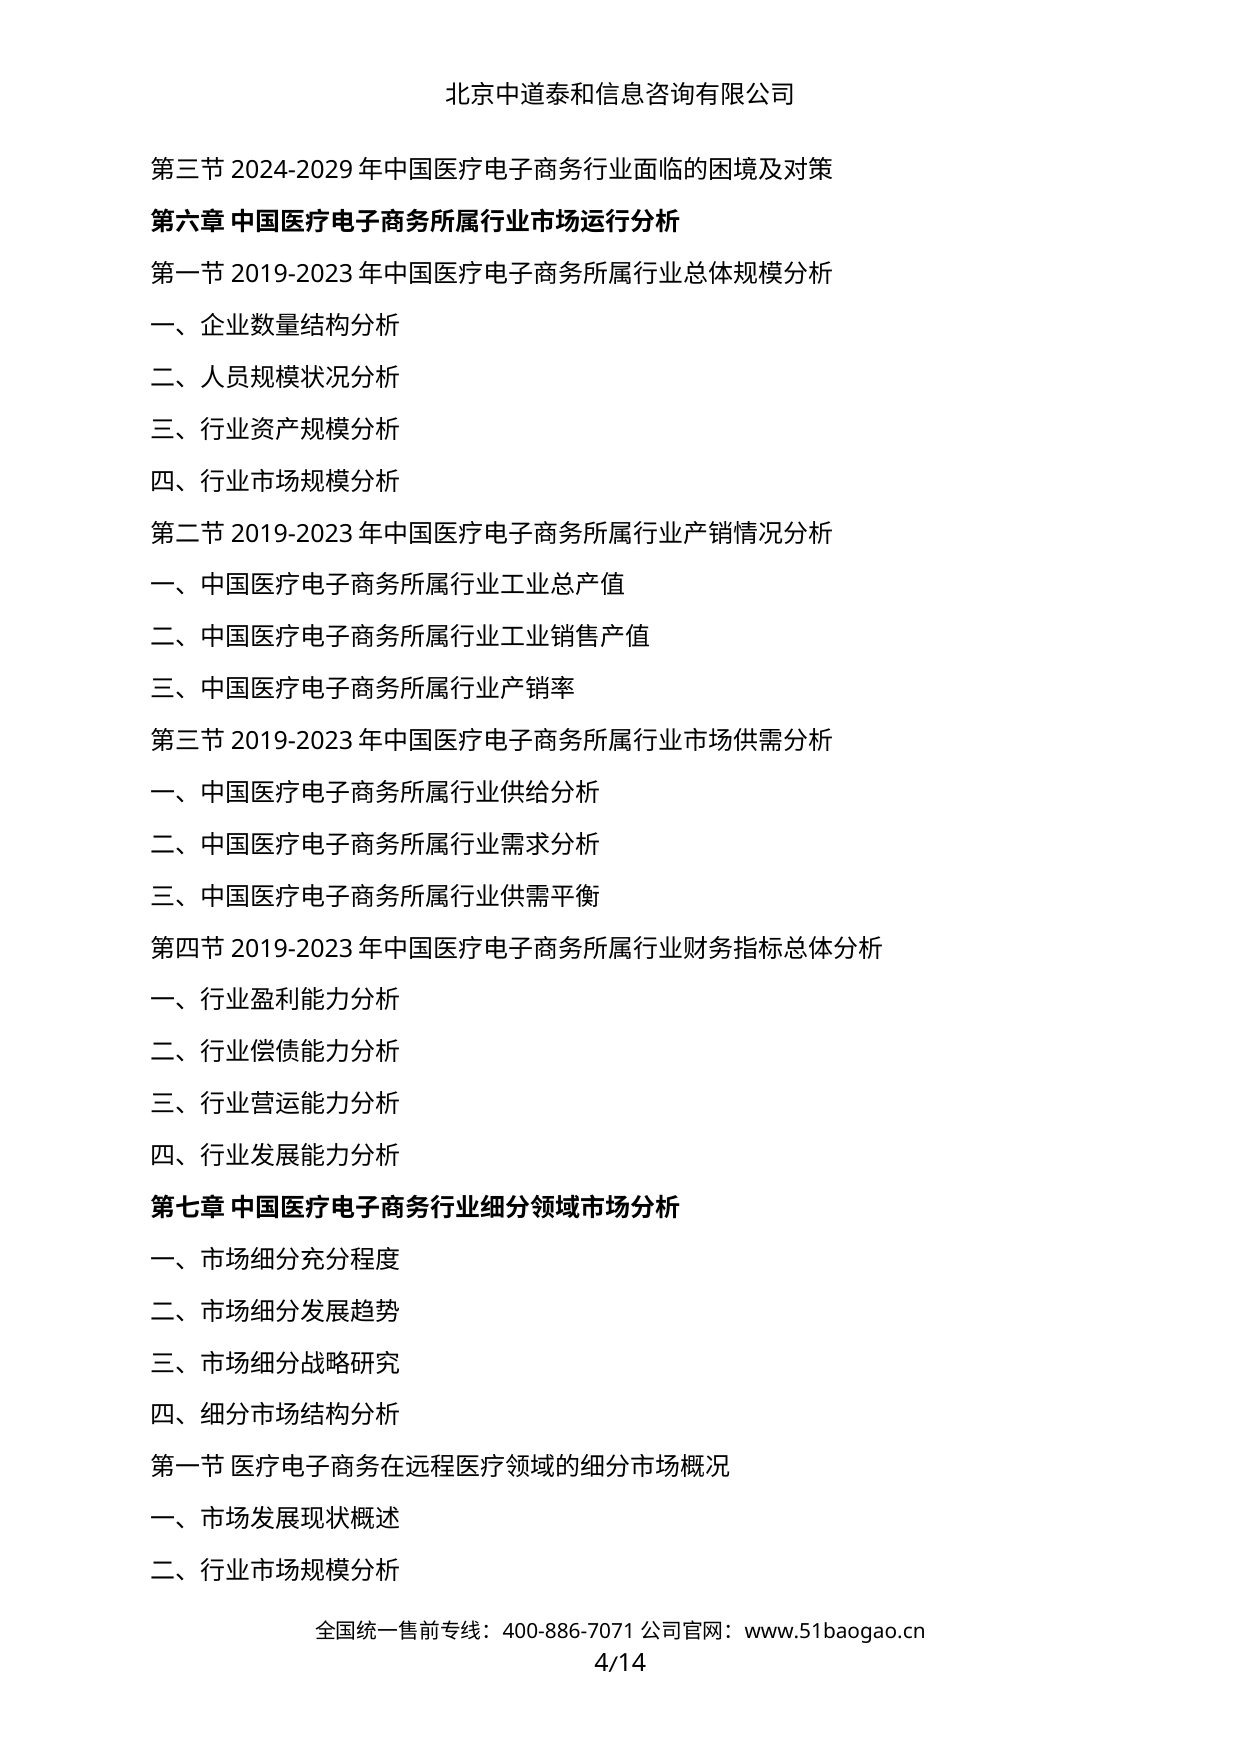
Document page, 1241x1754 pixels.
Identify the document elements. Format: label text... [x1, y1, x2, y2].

text 一、中国医疗电子商务所属行业供给分析 [150, 772, 1090, 809]
text 三、行业资产规模分析 [150, 409, 1090, 446]
text 三、市场细分战略研究 [150, 1343, 1090, 1379]
text 三、中国医疗电子商务所属行业供需平衡 [150, 876, 1090, 912]
text 第七章 中国医疗电子商务行业细分领域市场分析 [150, 1187, 1090, 1224]
text 四、行业市场规模分析 [150, 461, 1090, 497]
text 第一节 医疗电子商务在远程医疗领域的细分市场概况 [150, 1447, 1090, 1483]
text 第三节 2019-2023年中国医疗电子商务所属行业市场供需分析 [150, 721, 1090, 757]
text 一、中国医疗电子商务所属行业工业总产值 [150, 565, 1090, 601]
text 二、人员规模状况分析 [150, 357, 1090, 394]
text 二、市场细分发展趋势 [150, 1291, 1090, 1327]
text 二、行业市场规模分析 [150, 1551, 1090, 1587]
text 二、中国医疗电子商务所属行业工业销售产值 [150, 617, 1090, 653]
text 一、行业盈利能力分析 [150, 980, 1090, 1016]
text 第六章 中国医疗电子商务所属行业市场运行分析 [150, 202, 1090, 238]
text 第四节 2019-2023年中国医疗电子商务所属行业财务指标总体分析 [150, 928, 1090, 964]
text 第一节 2019-2023年中国医疗电子商务所属行业总体规模分析 [150, 254, 1090, 290]
text 一、企业数量结构分析 [150, 306, 1090, 342]
text 四、细分市场结构分析 [150, 1395, 1090, 1431]
text 四、行业发展能力分析 [150, 1136, 1090, 1172]
text 一、市场发展现状概述 [150, 1499, 1090, 1535]
text 二、行业偿债能力分析 [150, 1032, 1090, 1068]
text 三、行业营运能力分析 [150, 1084, 1090, 1120]
text 三、中国医疗电子商务所属行业产销率 [150, 669, 1090, 705]
text 第二节 2019-2023年中国医疗电子商务所属行业产销情况分析 [150, 513, 1090, 549]
text 二、中国医疗电子商务所属行业需求分析 [150, 824, 1090, 861]
text 一、市场细分充分程度 [150, 1239, 1090, 1276]
text 第三节 2024-2029年中国医疗电子商务行业面临的困境及对策 [150, 150, 1090, 186]
